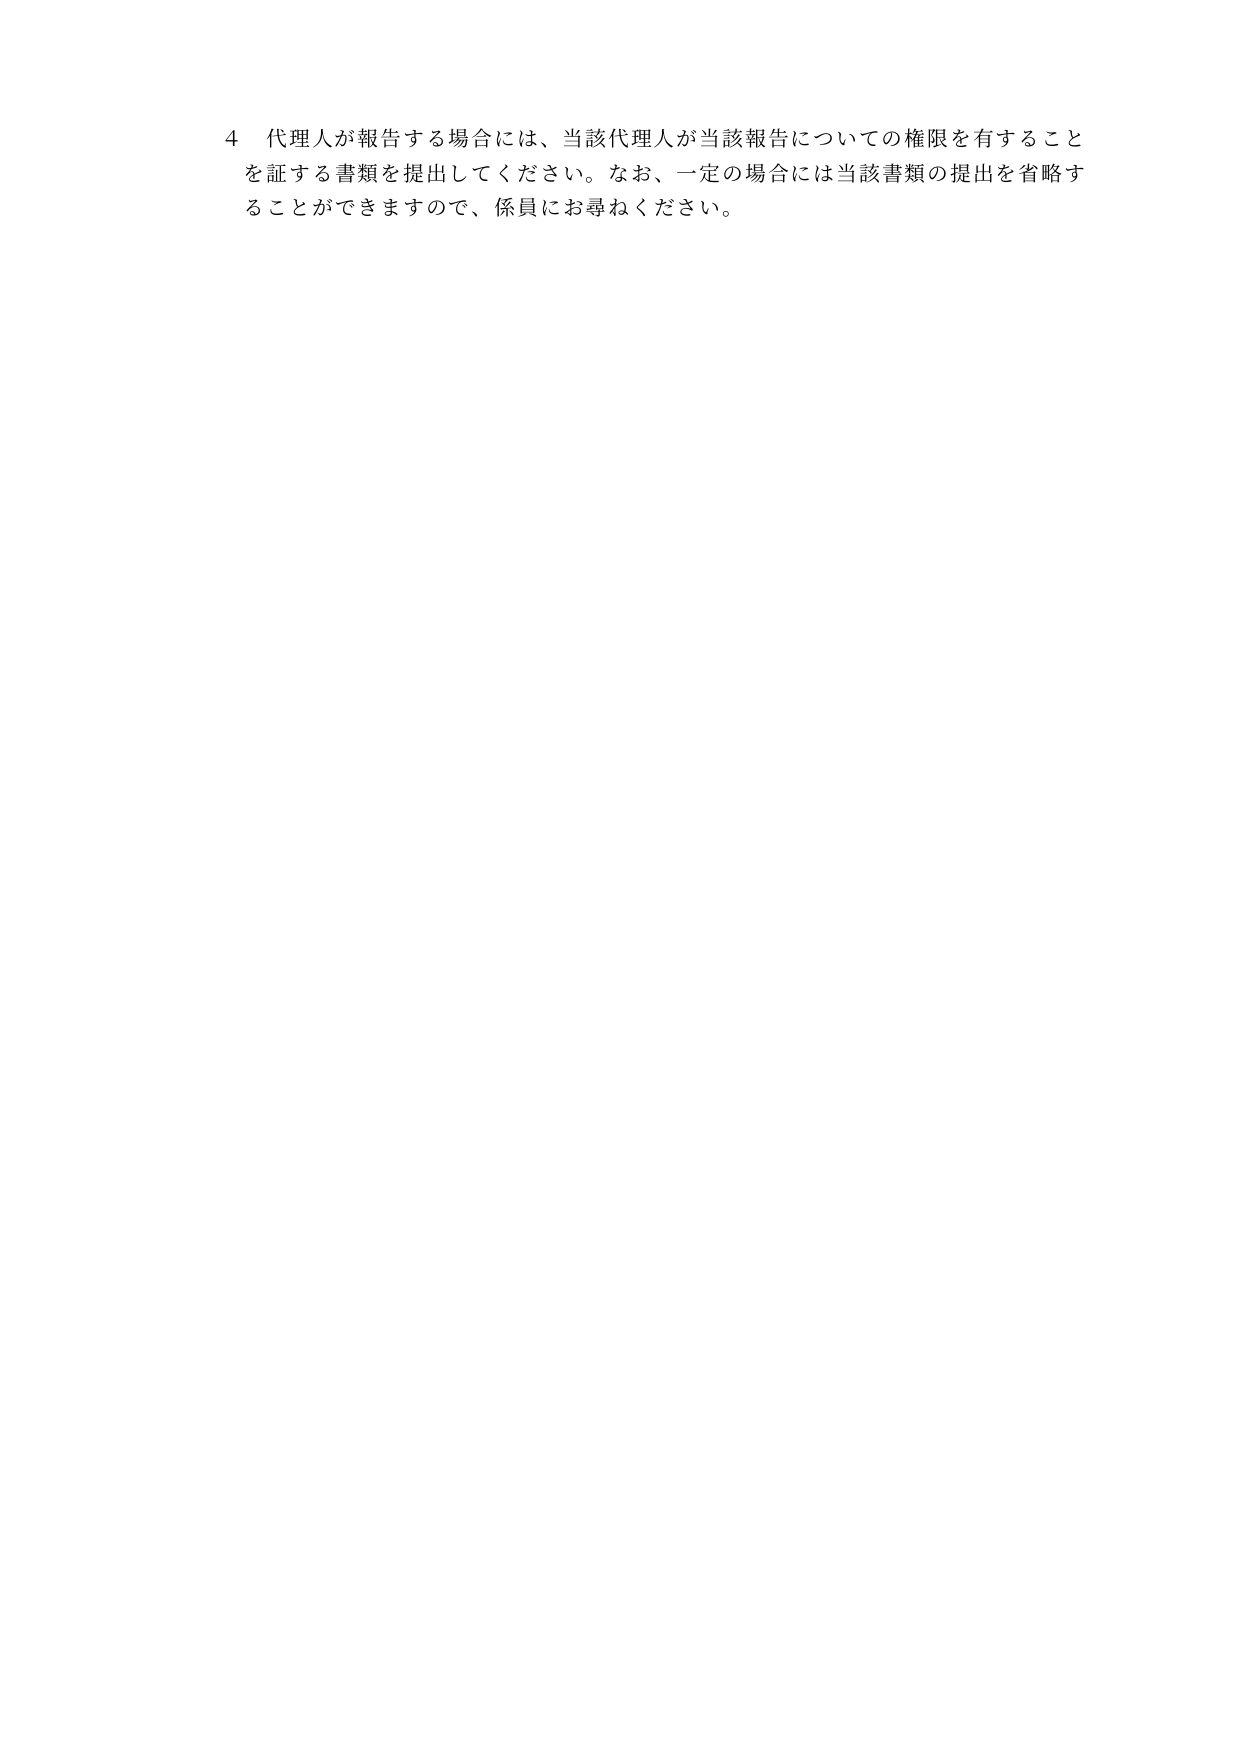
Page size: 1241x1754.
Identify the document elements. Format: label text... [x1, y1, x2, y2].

text ４ 代理人が報告する場合には、当該代理人が当該報告についての権限を有することを証する書類を提出してください。なお、一定の場合には当該書類の提出を省略することができますので、係員にお尋ねください。 [214, 121, 1088, 224]
